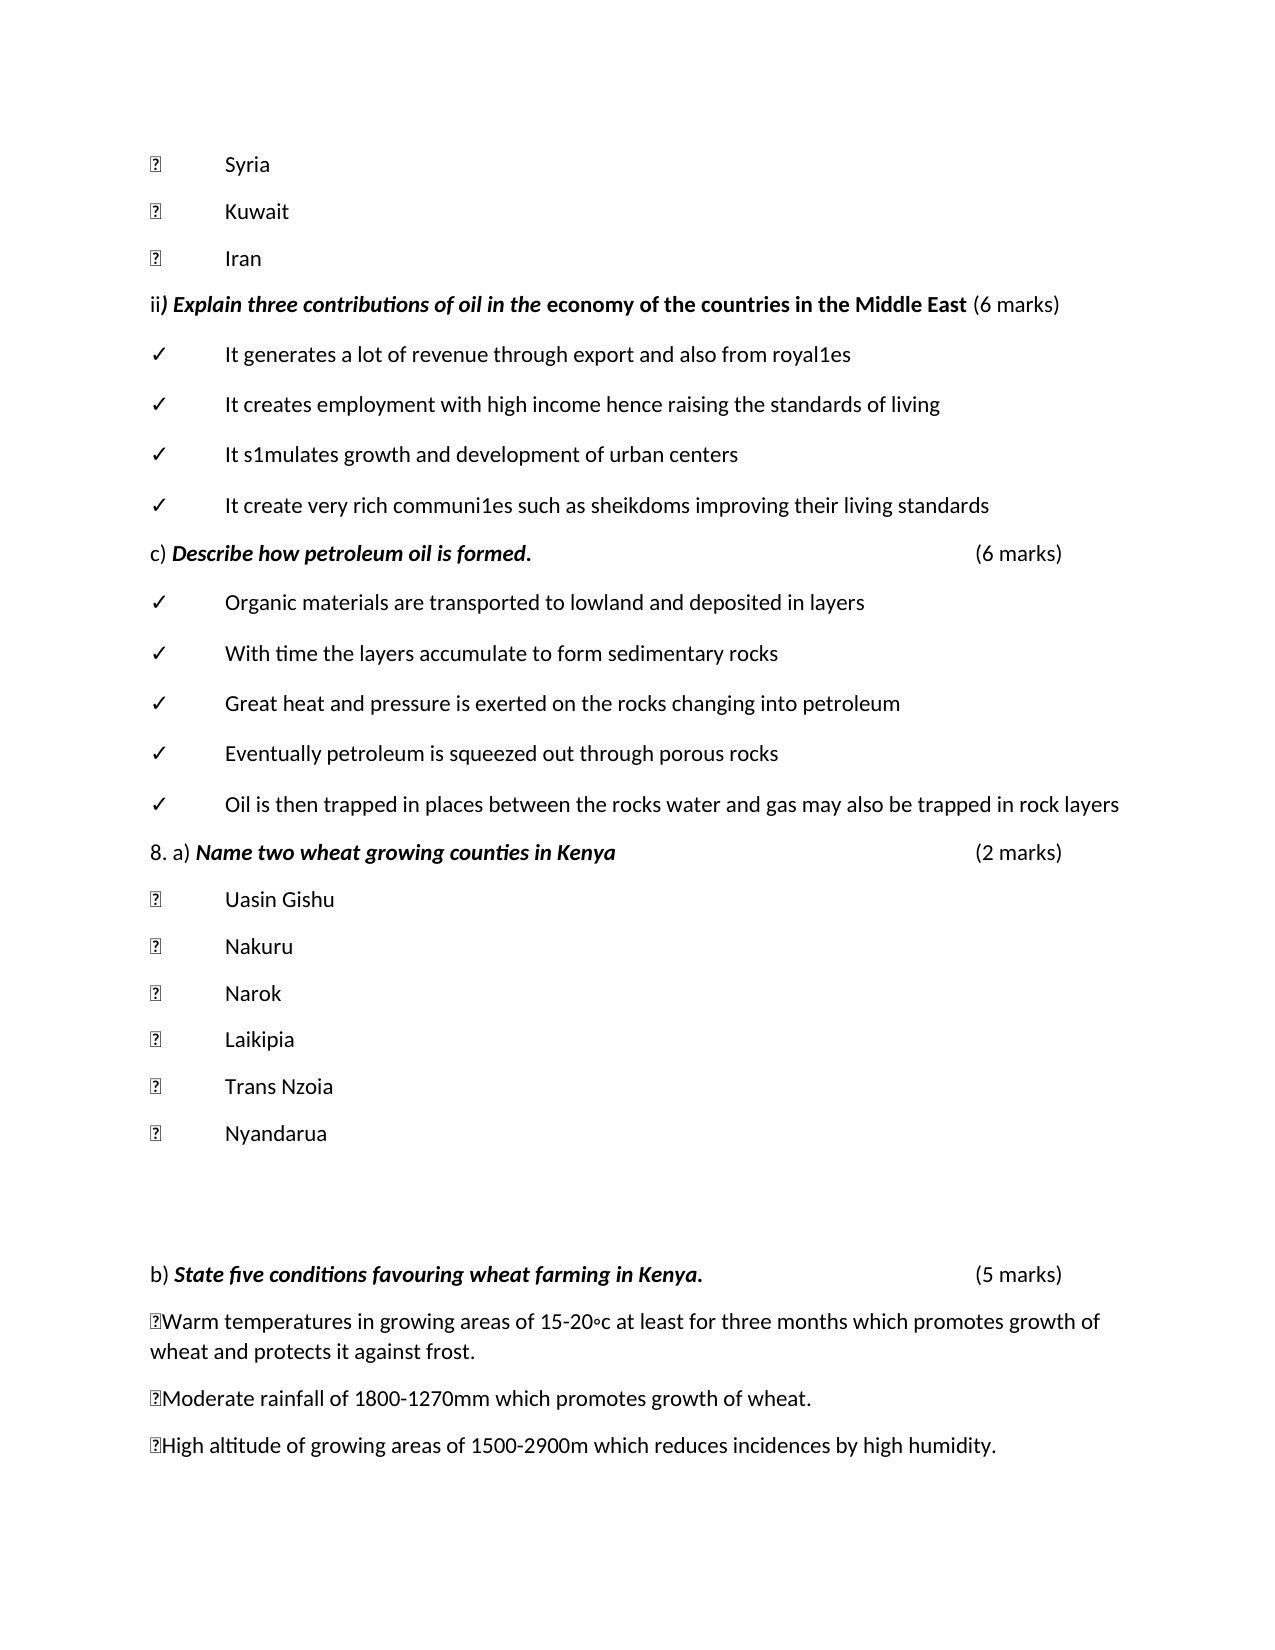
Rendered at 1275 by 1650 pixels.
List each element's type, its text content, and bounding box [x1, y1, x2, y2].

text  Uasin Gishu [150, 885, 1125, 913]
text  Nakuru [150, 932, 1125, 960]
text Moderate rainfall of 1800-1270mm which promotes growth of wheat. [150, 1384, 1125, 1412]
text  Iran [150, 244, 1125, 272]
text ii) Explain three contributions of oil in the economy of the countries in the Middle East (6 marks) [150, 291, 1125, 319]
text ✓ It create very rich communi1es such as sheikdoms improving their living standards [150, 489, 1125, 520]
text  Trans Nzoia [150, 1072, 1125, 1101]
text ✓ It creates employment with high income hence raising the standards of living [150, 388, 1125, 419]
text ✓ Oil is then trapped in places between the rocks water and gas may also be trapped in rock layers [150, 788, 1125, 819]
text Warm temperatures in growing areas of 15-20◦c at least for three months which promotes growth of wheat and protects it against frost. [150, 1307, 1125, 1365]
text ✓ Organic materials are transported to lowland and deposited in layers [150, 586, 1125, 617]
text ✓ With time the layers accumulate to form sedimentary rocks [150, 636, 1125, 668]
text  Syria [150, 150, 1125, 178]
text  Nyandarua [150, 1119, 1125, 1147]
text  Laikipia [150, 1026, 1125, 1054]
text ✓ Great heat and pressure is exerted on the rocks changing into petroleum [150, 687, 1125, 718]
text 8. a) Name two wheat growing counties in Kenya (2 marks) [150, 838, 1125, 866]
text  Kuwait [150, 197, 1125, 225]
text ✓ Eventually petroleum is squeezed out through porous rocks [150, 737, 1125, 768]
text b) State five conditions favouring wheat farming in Kenya. (5 marks) [150, 1260, 1125, 1288]
text c) Describe how petroleum oil is formed. (6 marks) [150, 539, 1125, 567]
text ✓ It generates a lot of revenue through export and also from royal1es [150, 337, 1125, 369]
text ✓ It s1mulates growth and development of urban centers [150, 438, 1125, 469]
text  Narok [150, 979, 1125, 1007]
text High altitude of growing areas of 1500-2900m which reduces incidences by high humidity. [150, 1431, 1125, 1459]
